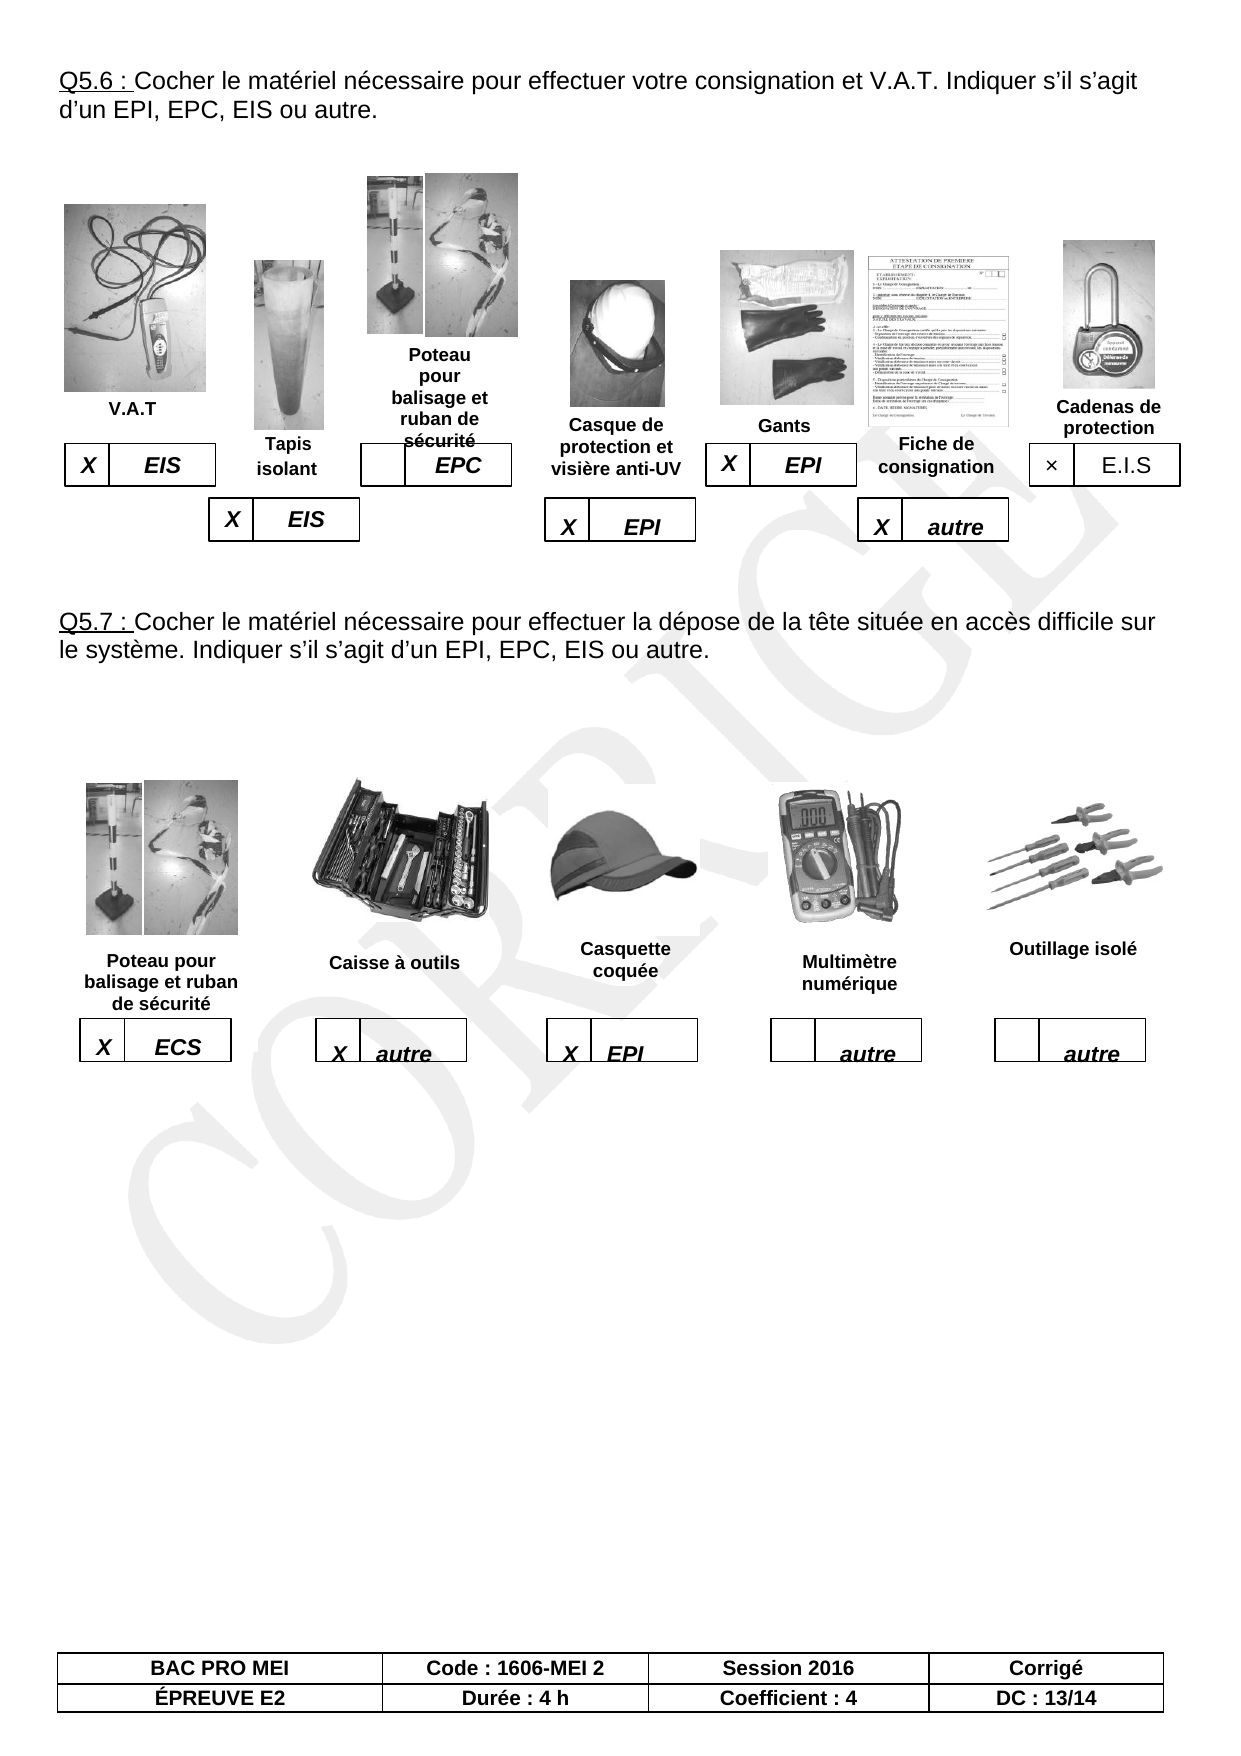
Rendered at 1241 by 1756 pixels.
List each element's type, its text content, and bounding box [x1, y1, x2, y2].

text autre [840, 1041, 898, 1067]
picture [425, 173, 518, 337]
text Outillage isolé [1009, 938, 1213, 960]
picture [367, 176, 423, 334]
text Casque de protection et [559, 414, 675, 457]
picture [1040, 1019, 1119, 1061]
table_cell ÉPREUVE E2 [58, 1685, 382, 1711]
text Multimètre numérique [802, 951, 899, 994]
table_cell Durée : 4 h [383, 1685, 648, 1711]
text isolant [256, 458, 319, 479]
text EPI [784, 457, 823, 477]
text Gants [758, 415, 812, 437]
text X EPI [561, 514, 661, 540]
table_header Code : 1606-MEI 2 [383, 1654, 648, 1683]
text Casquette coquée [580, 937, 673, 981]
text X EPI [562, 1041, 643, 1067]
table_cell DC : 13/14 [930, 1685, 1163, 1711]
text X EIS [81, 457, 181, 477]
text Poteau pour balisage et ruban de sécurité [84, 950, 238, 1014]
picture [406, 444, 511, 485]
text consignation [878, 457, 996, 478]
text V.A.T [108, 398, 311, 419]
picture [590, 499, 695, 540]
picture [996, 1019, 1038, 1061]
text Q5.6 : Cocher le matériel nécessaire pour effectuer votre consignation et V.A.T. Indiquer s’il s’agit d’un EPI, EPC, EIS ou autre. [59, 66, 1140, 124]
text X autre [694, 514, 1163, 540]
picture [362, 444, 404, 485]
picture [86, 664, 1163, 1344]
picture [64, 204, 1155, 607]
text X EIS [225, 506, 325, 532]
table_header BAC PRO MEI [58, 1654, 382, 1683]
table_header Corrigé [930, 1654, 1163, 1683]
text visière anti-UV X [551, 457, 737, 480]
text Q5.7 : Cocher le matériel nécessaire pour effectuer la dépose de la tête située en accès difficile sur le système. Indiquer s’il s’agit d’un EPI, EPC, EIS ou autre. [59, 607, 1158, 664]
text Cadenas de protection [1056, 396, 1164, 439]
text × E.I.S [1045, 457, 1213, 477]
table_cell Coefficient : 4 [649, 1685, 928, 1711]
text Tapis [46, 437, 311, 454]
picture [546, 499, 588, 540]
text Caisse à outils [329, 951, 462, 973]
table_header Session 2016 [649, 1654, 928, 1683]
text Fiche de [898, 434, 976, 454]
picture [128, 454, 215, 485]
text EPC [435, 457, 484, 477]
text Poteau pour balisage et ruban de sécurité [385, 343, 494, 451]
text X ECS [96, 1033, 201, 1060]
text X autre [331, 1041, 432, 1067]
text autre [1064, 1041, 1213, 1067]
